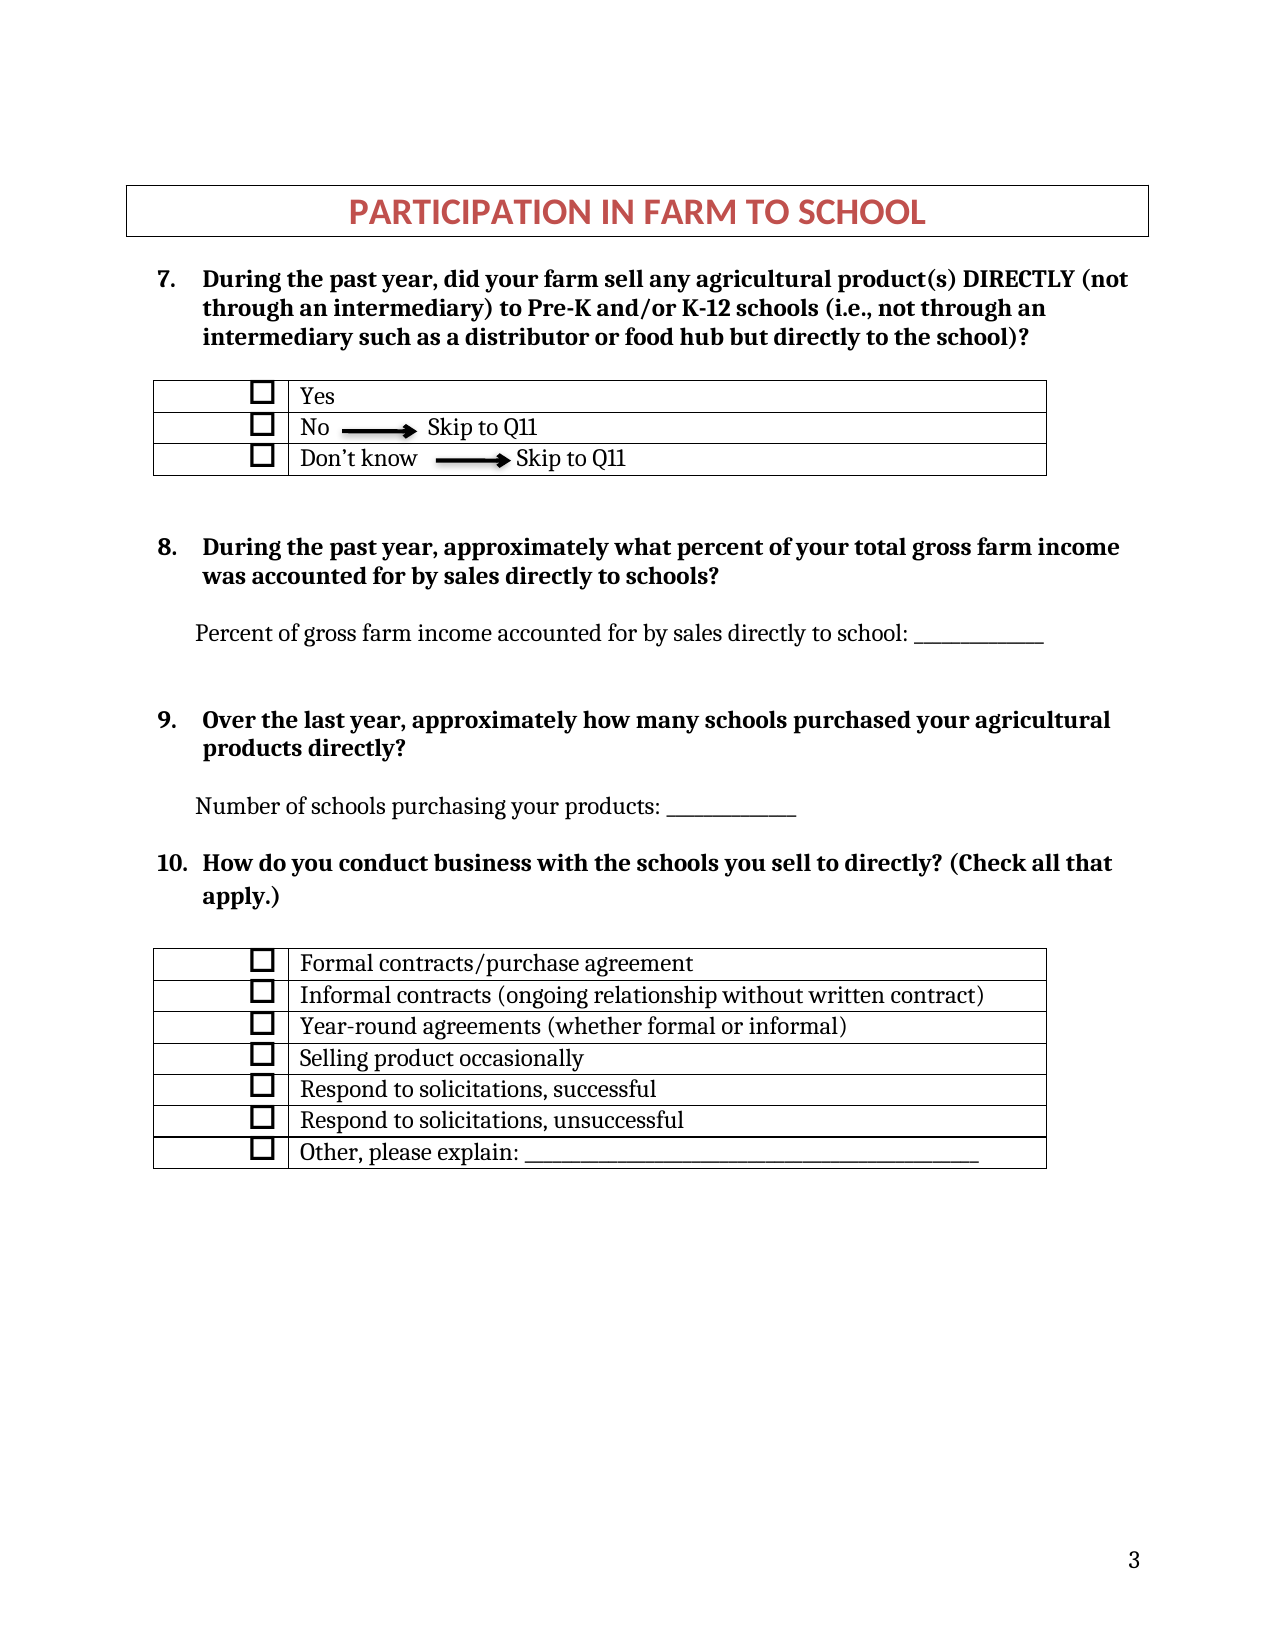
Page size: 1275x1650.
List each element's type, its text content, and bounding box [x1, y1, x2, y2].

table_cell Year-round agreements (whether formal or informal) [289, 1012, 1046, 1042]
table_cell No Skip to Q11 [289, 413, 1046, 443]
table_cell [154, 413, 288, 443]
table_cell Other, please explain: _________________________________________________ [289, 1138, 1046, 1168]
table_header Formal contracts/purchase agreement [289, 949, 1046, 980]
table_header Yes [289, 381, 1046, 412]
table_cell [154, 1138, 288, 1168]
table_cell [154, 981, 288, 1011]
table_cell [154, 1044, 288, 1074]
list During the past year, approximately what percent of your total gross farm income was accounted for by sales directly to schools? [157, 533, 1140, 591]
table_header [154, 381, 288, 412]
table_cell [154, 1106, 288, 1136]
table_cell Respond to solicitations, successful [289, 1075, 1046, 1105]
text Percent of gross farm income accounted for by sales directly to school: ______________ [135, 619, 1140, 648]
subtitle PARTICIPATION IN FARM TO SCHOOL [127, 186, 1148, 236]
table_cell [154, 1012, 288, 1042]
table_cell Don’t know Skip to Q11 [289, 444, 1046, 474]
table_cell [154, 1075, 288, 1105]
table_cell Selling product occasionally [289, 1044, 1046, 1074]
list Over the last year, approximately how many schools purchased your agricultural products directly? [157, 706, 1140, 763]
table_header [154, 949, 288, 980]
table_cell [154, 444, 288, 474]
table_cell Respond to solicitations, unsuccessful [289, 1106, 1046, 1136]
table_cell Informal contracts (ongoing relationship without written contract) [289, 981, 1046, 1011]
list How do you conduct business with the schools you sell to directly? (Check all that apply.) [157, 849, 1140, 911]
list During the past year, did your farm sell any agricultural product(s) DIRECTLY (not through an intermediary) to Pre-K and/or K-12 schools (i.e., not through an intermediary such as a distributor or food hub but directly to the school)? [157, 265, 1140, 352]
list Number of schools purchasing your products: ______________ [195, 792, 1140, 821]
